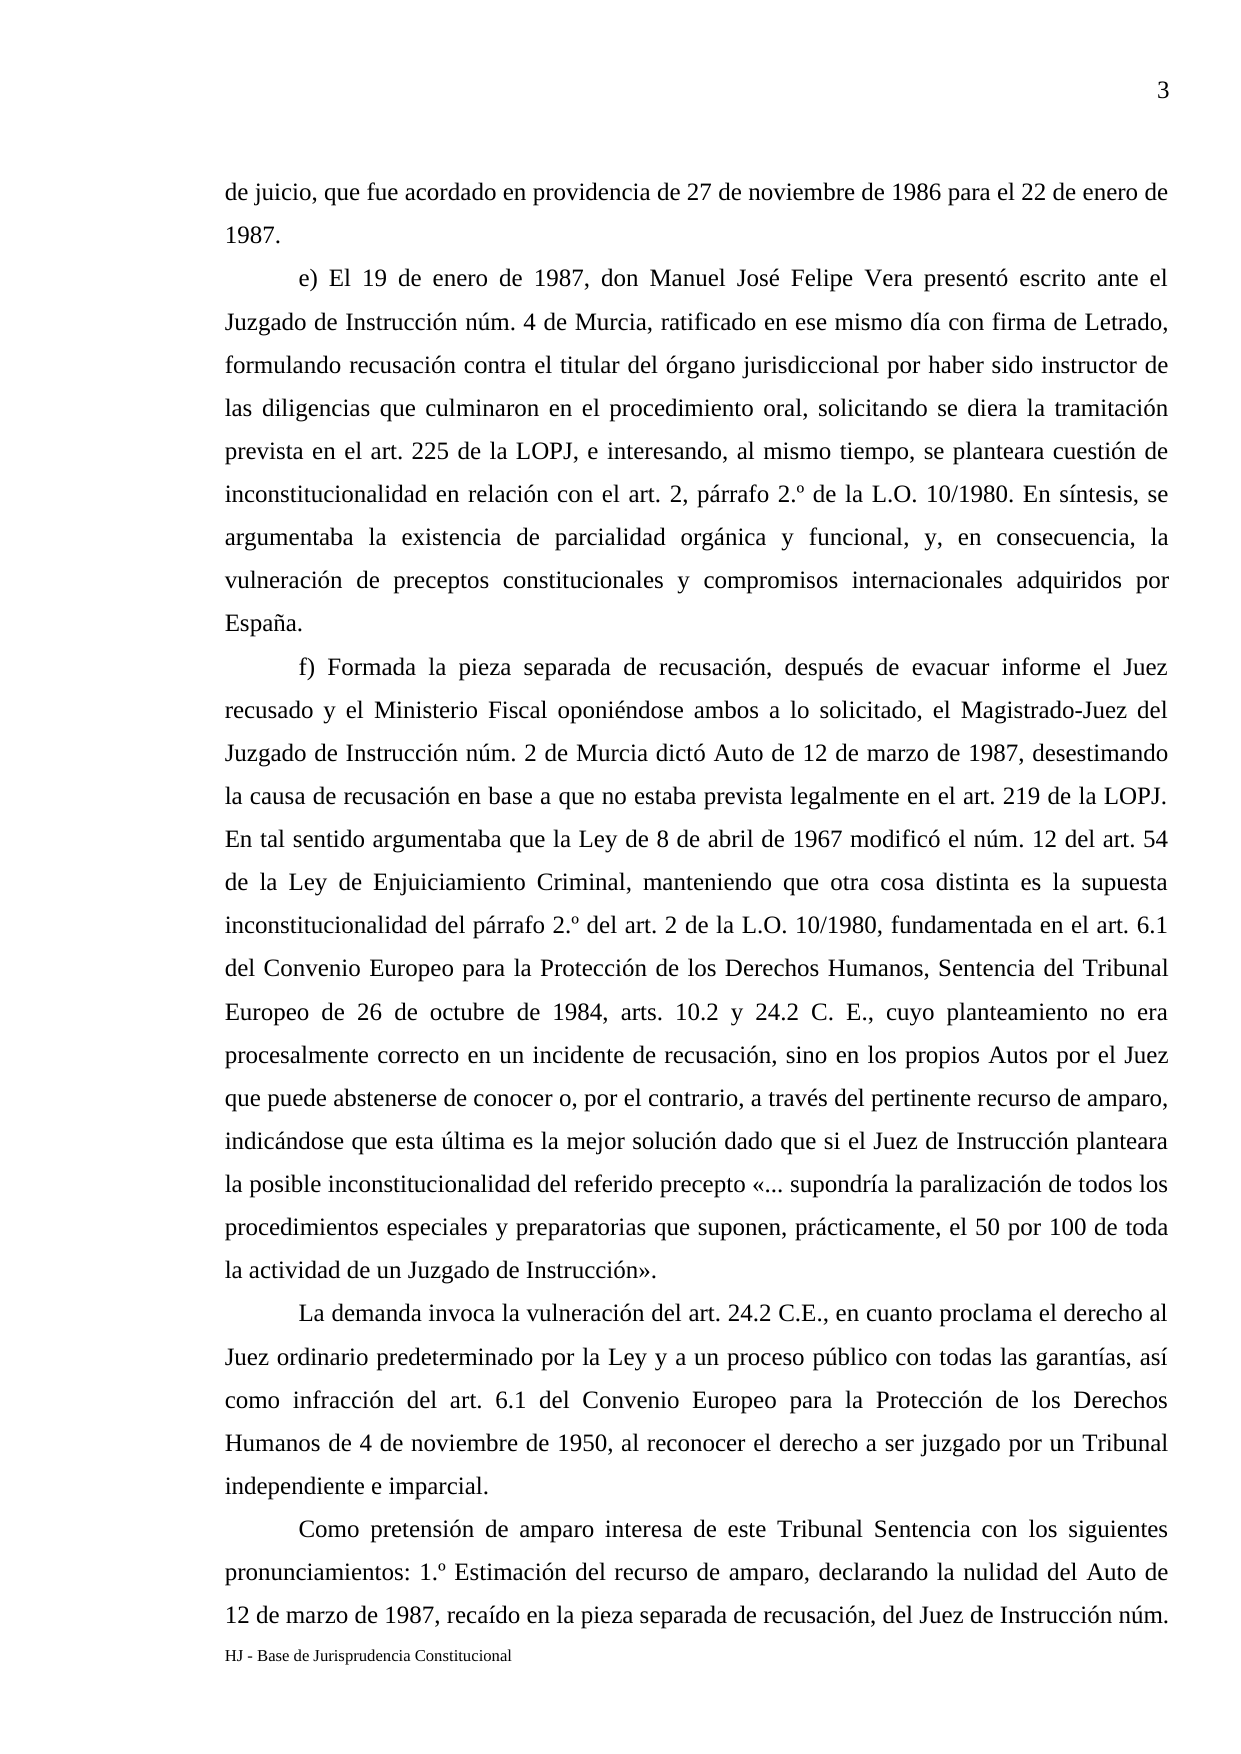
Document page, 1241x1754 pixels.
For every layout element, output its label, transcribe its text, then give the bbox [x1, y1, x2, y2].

text La demanda invoca la vulneración del art. 24.2 C.E., en cuanto proclama el derecho al Juez ordinario predeterminado por la Ley y a un proceso público con todas las garantías, así como infracción del art. 6.1 del Convenio Europeo para la Protección de los Derechos Humanos de 4 de noviembre de 1950, al reconocer el derecho a ser juzgado por un Tribunal independiente e imparcial. [224, 1298, 1169, 1500]
text f) Formada la pieza separada de recusación, después de evacuar informe el Juez recusado y el Ministerio Fiscal oponiéndose ambos a lo solicitado, el Magistrado-Juez del Juzgado de Instrucción núm. 2 de Murcia dictó Auto de 12 de marzo de 1987, desestimando la causa de recusación en base a que no estaba prevista legalmente en el art. 219 de la LOPJ. En tal sentido argumentaba que la Ley de 8 de abril de 1967 modificó el núm. 12 del art. 54 de la Ley de Enjuiciamiento Criminal, manteniendo que otra cosa distinta es la supuesta inconstitucionalidad del párrafo 2.º del art. 2 de la L.O. 10/1980, fundamentada en el art. 6.1 del Convenio Europeo para la Protección de los Derechos Humanos, Sentencia del Tribunal Europeo de 26 de octubre de 1984, arts. 10.2 y 24.2 C. E., cuyo planteamiento no era procesalmente correcto en un incidente de recusación, sino en los propios Autos por el Juez que puede abstenerse de conocer o, por el contrario, a través del pertinente recurso de amparo, indicándose que esta última es la mejor solución dado que si el Juez de Instrucción planteara la posible inconstitucionalidad del referido precepto «... supondría la paralización de todos los procedimientos especiales y preparatorias que suponen, prácticamente, el 50 por 100 de toda la actividad de un Juzgado de Instrucción». [224, 652, 1169, 1284]
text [224, 1514, 1169, 1629]
text e) El 19 de enero de 1987, don Manuel José Felipe Vera presentó escrito ante el Juzgado de Instrucción núm. 4 de Murcia, ratificado en ese mismo día con firma de Letrado, formulando recusación contra el titular del órgano jurisdiccional por haber sido instructor de las diligencias que culminaron en el procedimiento oral, solicitando se diera la tramitación prevista en el art. 225 de la LOPJ, e interesando, al mismo tiempo, se planteara cuestión de inconstitucionalidad en relación con el art. 2, párrafo 2.º de la L.O. 10/1980. En síntesis, se argumentaba la existencia de parcialidad orgánica y funcional, y, en consecuencia, la vulneración de preceptos constitucionales y compromisos internacionales adquiridos por España. [224, 263, 1169, 637]
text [224, 177, 1169, 249]
